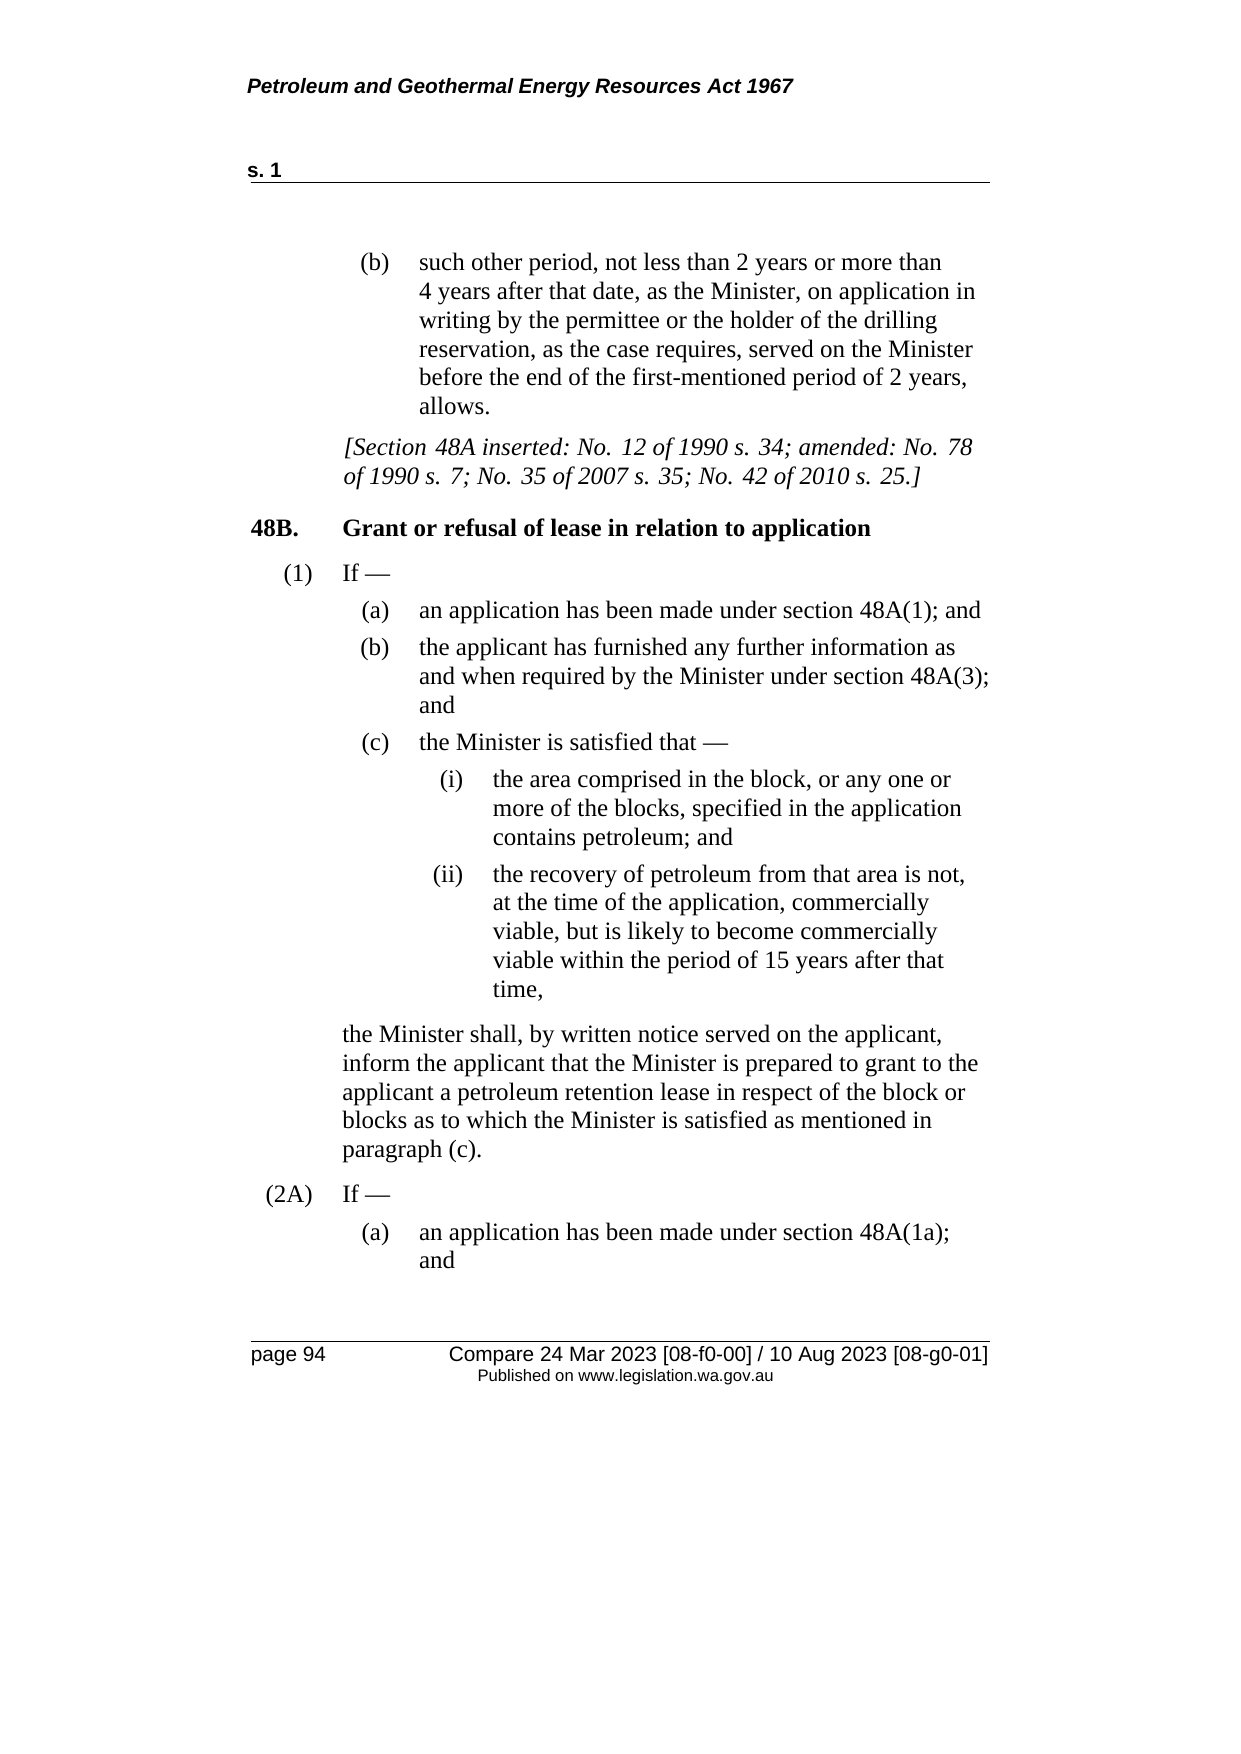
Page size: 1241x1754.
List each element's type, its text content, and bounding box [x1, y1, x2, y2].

text (i) the area comprised in the block, or any one or more of the blocks, specified in the application contains petroleum; and [251, 764, 990, 850]
text (ii) the recovery of petroleum from that area is not, at the time of the application, commercially viable, but is likely to become commercially viable within the period of 15 years after that time, [251, 859, 990, 1002]
text [Section 48A inserted: No. 12 of 1990 s. 34; amended: No. 78 of 1990 s. 7; No. 35 of 2007 s. 35; No. 42 of 2010 s. 25.] [251, 432, 990, 490]
text the Minister shall, by written notice served on the applicant, inform the applicant that the Minister is prepared to grant to the applicant a petroleum retention lease in respect of the block or blocks as to which the Minister is satisfied as mentioned in paragraph (c). [251, 1019, 990, 1163]
text (1) If — [251, 558, 990, 587]
text (b) the applicant has furnished any further information as and when required by the Minister under section 48A(3); and [251, 632, 990, 719]
text (2A) If — [251, 1179, 990, 1208]
text (a) an application has been made under section 48A(1a); and [251, 1217, 990, 1274]
subtitle 48B. Grant or refusal of lease in relation to application [251, 513, 990, 542]
text (a) an application has been made under section 48A(1); and [251, 595, 990, 624]
text (b) such other period, not less than 2 years or more than 4 years after that date, as the Minister, on application in writing by the permittee or the holder of the drilling reservation, as the case requires, served on the Minister before the end of the first-mentioned period of 2 years, allows. [251, 247, 990, 420]
text (c) the Minister is satisfied that — [251, 727, 990, 756]
